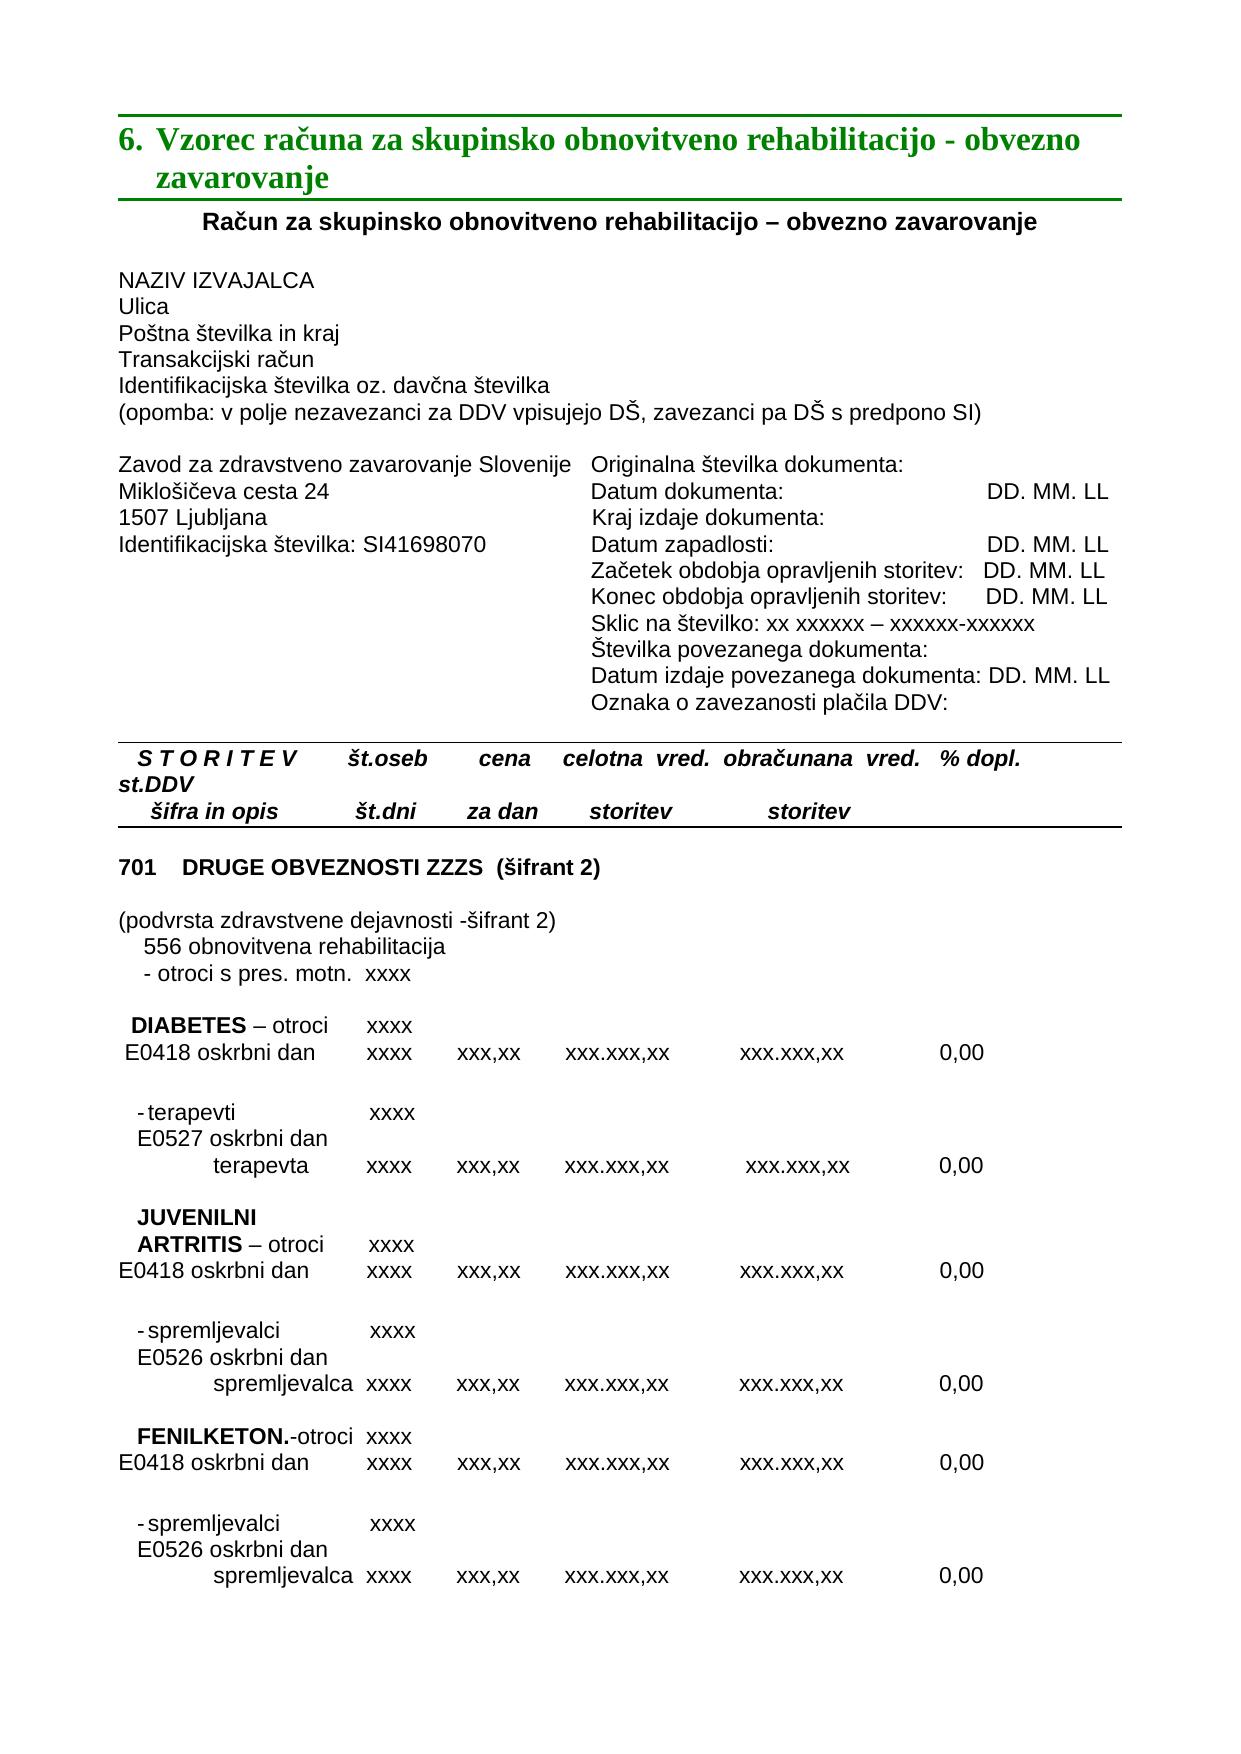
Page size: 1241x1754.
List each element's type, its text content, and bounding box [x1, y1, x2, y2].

text Datum izdaje povezanega dokumenta: DD. MM. LL [118, 662, 1122, 689]
text Oznaka o zavezanosti plačila DDV: [118, 689, 1122, 715]
text Identifikacijska številka oz. davčna številka [118, 372, 1122, 399]
text Številka povezanega dokumenta: [118, 636, 1122, 662]
text Sklic na številko: xx xxxxxx – xxxxxx-xxxxxx [118, 609, 1122, 636]
list spremljevalci xxxx [137, 1510, 1122, 1536]
text 1507 Ljubljana Kraj izdaje dokumenta: [118, 504, 1122, 531]
text E0527 oskrbni dan [137, 1125, 1122, 1152]
text Poštna številka in kraj [118, 320, 1122, 346]
list spremljevalci xxxx [137, 1317, 1122, 1344]
text E0418 oskrbni dan xxxx xxx,xx xxx.xxx,xx xxx.xxx,xx 0,00 [118, 1449, 1122, 1476]
text E0526 oskrbni dan [137, 1536, 1122, 1562]
text DIABETES – otroci xxxx [118, 1012, 1122, 1038]
text Miklošičeva cesta 24 Datum dokumenta: DD. MM. LL [118, 478, 1122, 504]
text Zavod za zdravstveno zavarovanje Slovenije Originalna številka dokumenta: [118, 451, 1122, 478]
text spremljevalca xxxx xxx,xx xxx.xxx,xx xxx.xxx,xx 0,00 [137, 1562, 1122, 1589]
text spremljevalca xxxx xxx,xx xxx.xxx,xx xxx.xxx,xx 0,00 [137, 1370, 1122, 1397]
text Konec obdobja opravljenih storitev: DD. MM. LL [118, 583, 1122, 609]
text E0526 oskrbni dan [137, 1344, 1122, 1370]
text Ulica [118, 293, 1122, 320]
text E0418 oskrbni dan xxxx xxx,xx xxx.xxx,xx xxx.xxx,xx 0,00 [118, 1038, 1122, 1065]
text Transakcijski račun [118, 346, 1122, 372]
text Identifikacijska številka: SI41698070 Datum zapadlosti: DD. MM. LL [118, 531, 1122, 557]
text S T O R I T E V št.oseb cena celotna vred. obračunana vred. % dopl. st.DDV [118, 743, 1122, 798]
text 556 obnovitvena rehabilitacija [118, 933, 1122, 959]
text Račun za skupinsko obnovitveno rehabilitacijo – obvezno zavarovanje [118, 207, 1122, 236]
text - otroci s pres. motn. xxxx [118, 959, 1122, 986]
text (podvrsta zdravstvene dejavnosti -šifrant 2) [118, 907, 1122, 933]
list terapevti xxxx [137, 1099, 1122, 1125]
text JUVENILNI [137, 1204, 1122, 1231]
text terapevta xxxx xxx,xx xxx.xxx,xx xxx.xxx,xx 0,00 [137, 1152, 1122, 1178]
text Začetek obdobja opravljenih storitev: DD. MM. LL [118, 557, 1122, 583]
text FENILKETON.-otroci xxxx [137, 1423, 1122, 1449]
subtitle Vzorec računa za skupinsko obnovitveno rehabilitacijo - obvezno zavarovanje [118, 117, 1122, 198]
text ARTRITIS – otroci xxxx [137, 1231, 1122, 1257]
text (opomba: v polje nezavezanci za DDV vpisujejo DŠ, zavezanci pa DŠ s predpono SI) [118, 399, 1122, 425]
text šifra in opis št.dni za dan storitev storitev [118, 798, 1122, 826]
text NAZIV IZVAJALCA [118, 267, 1122, 293]
text E0418 oskrbni dan xxxx xxx,xx xxx.xxx,xx xxx.xxx,xx 0,00 [118, 1257, 1122, 1283]
text 701 DRUGE OBVEZNOSTI ZZZS (šifrant 2) [118, 854, 1122, 880]
